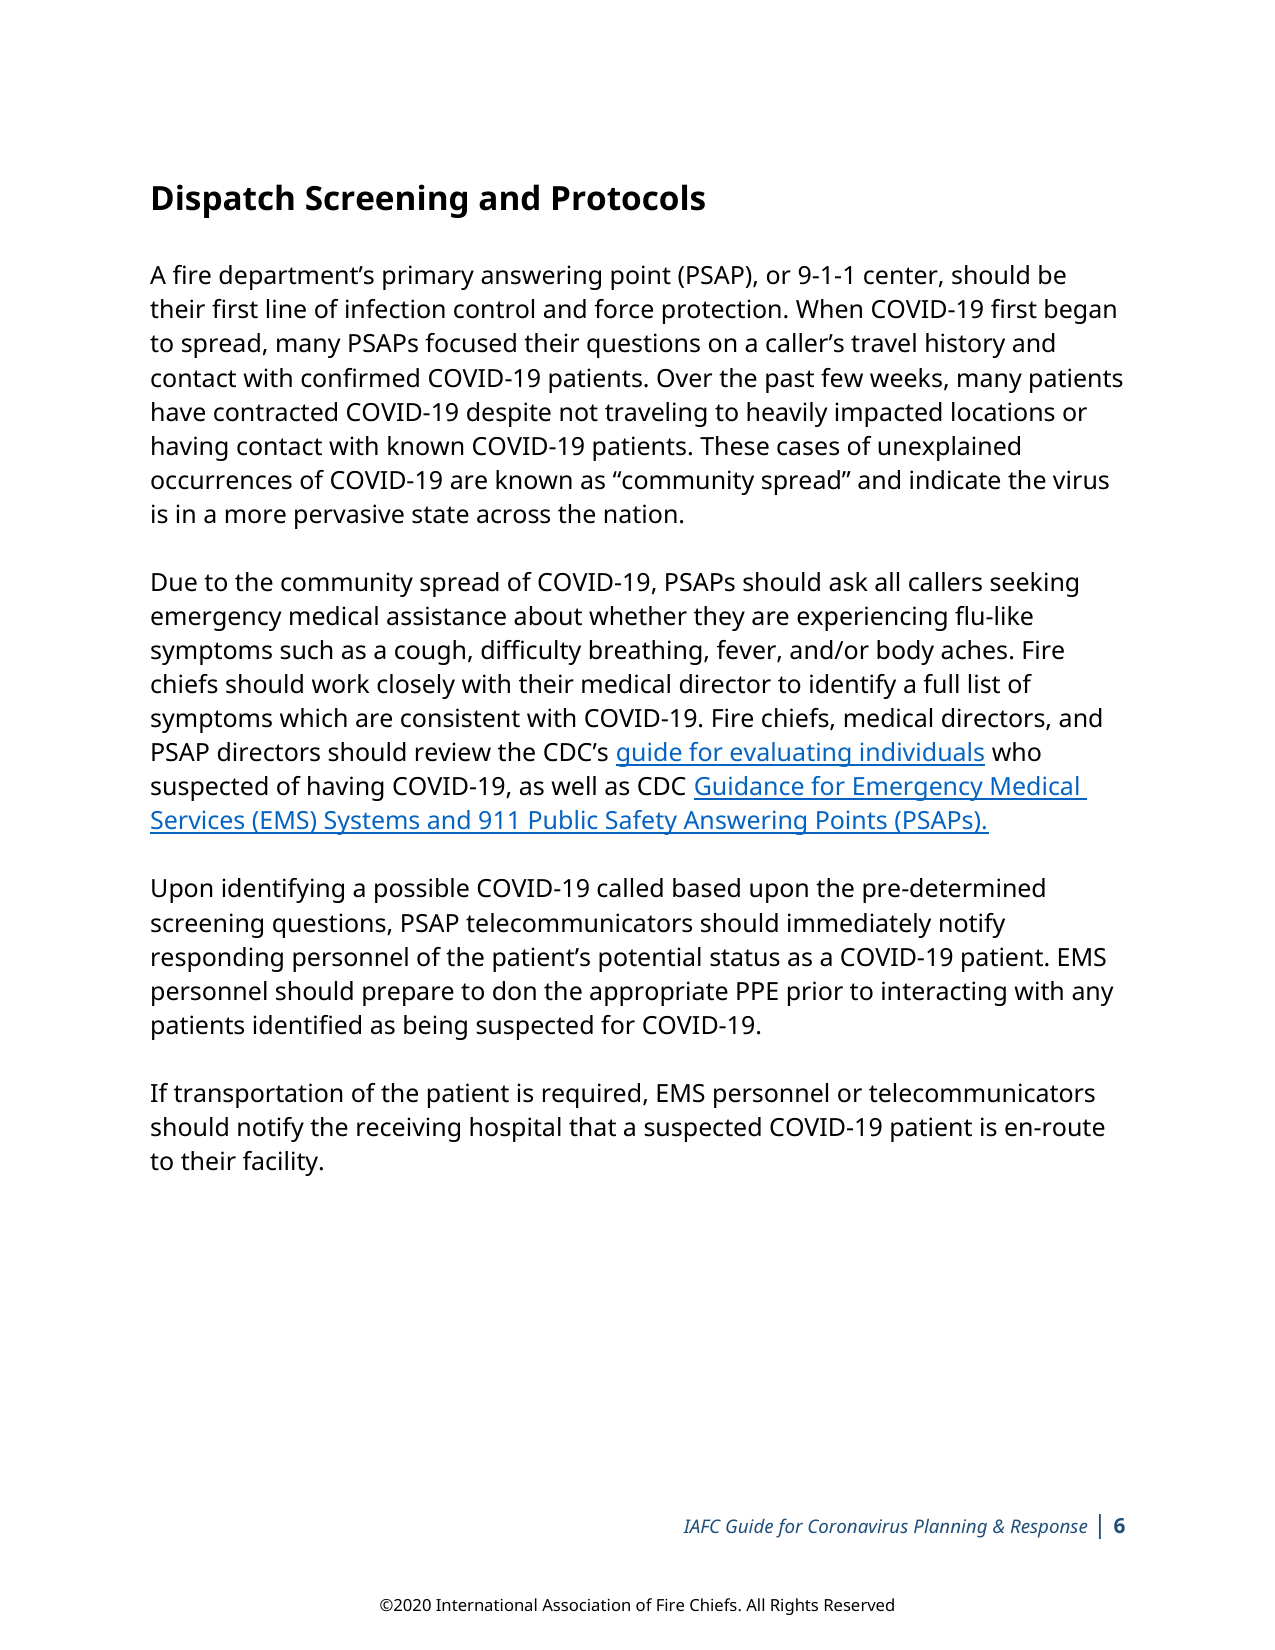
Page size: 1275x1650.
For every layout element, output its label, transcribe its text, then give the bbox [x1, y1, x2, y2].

text If transportation of the patient is required, EMS personnel or telecommunicators should notify the receiving hospital that a suspected COVID-19 patient is en-route to their facility. [150, 1076, 1125, 1178]
text Upon identifying a possible COVID-19 called based upon the pre-determined screening questions, PSAP telecommunicators should immediately notify responding personnel of the patient’s potential status as a COVID-19 patient. EMS personnel should prepare to don the appropriate PPE prior to interacting with any patients identified as being suspected for COVID-19. [150, 871, 1125, 1041]
text Due to the community spread of COVID-19, PSAPs should ask all callers seeking emergency medical assistance about whether they are experiencing flu-like symptoms such as a cough, difficulty breathing, fever, and/or body aches. Fire chiefs should work closely with their medical director to identify a full list of symptoms which are consistent with COVID-19. Fire chiefs, medical directors, and PSAP directors should review the CDC’s guide for evaluating individuals who suspected of having COVID-19, as well as CDC Guidance for Emergency Medical Services (EMS) Systems and 911 Public Safety Answering Points (PSAPs). [150, 564, 1125, 837]
subtitle Dispatch Screening and Protocols [150, 175, 1125, 220]
text A fire department’s primary answering point (PSAP), or 9-1-1 center, should be their first line of infection control and force protection. When COVID-19 first began to spread, many PSAPs focused their questions on a caller’s travel history and contact with confirmed COVID-19 patients. Over the past few weeks, many patients have contracted COVID-19 despite not traveling to heavily impacted locations or having contact with known COVID-19 patients. These cases of unexplained occurrences of COVID-19 are known as “community spread” and indicate the virus is in a more pervasive state across the nation. [150, 258, 1125, 531]
